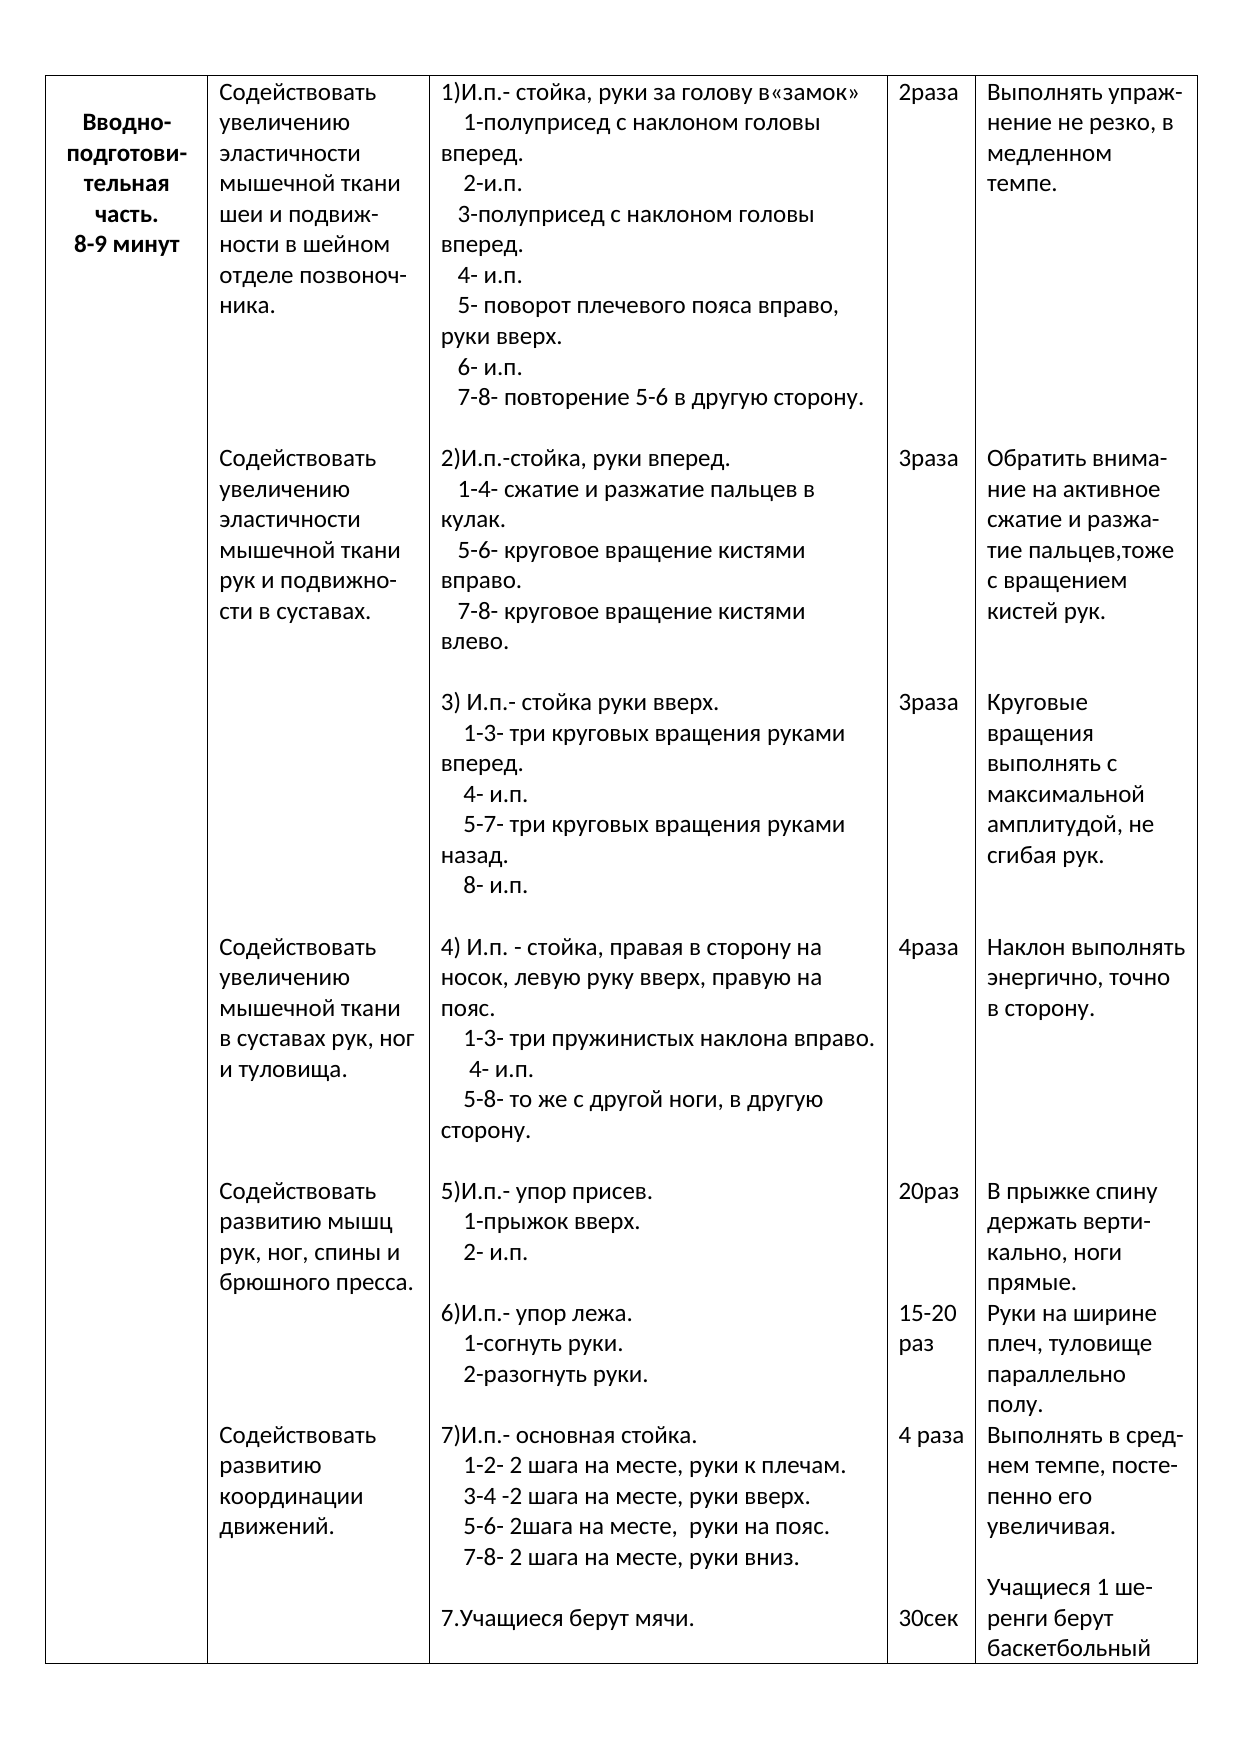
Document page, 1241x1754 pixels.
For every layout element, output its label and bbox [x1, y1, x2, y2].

table_cell [976, 76, 1197, 1663]
table_cell [46, 76, 207, 1663]
table_cell [888, 76, 975, 1663]
table_cell [208, 76, 429, 1663]
table_cell [430, 76, 887, 1663]
